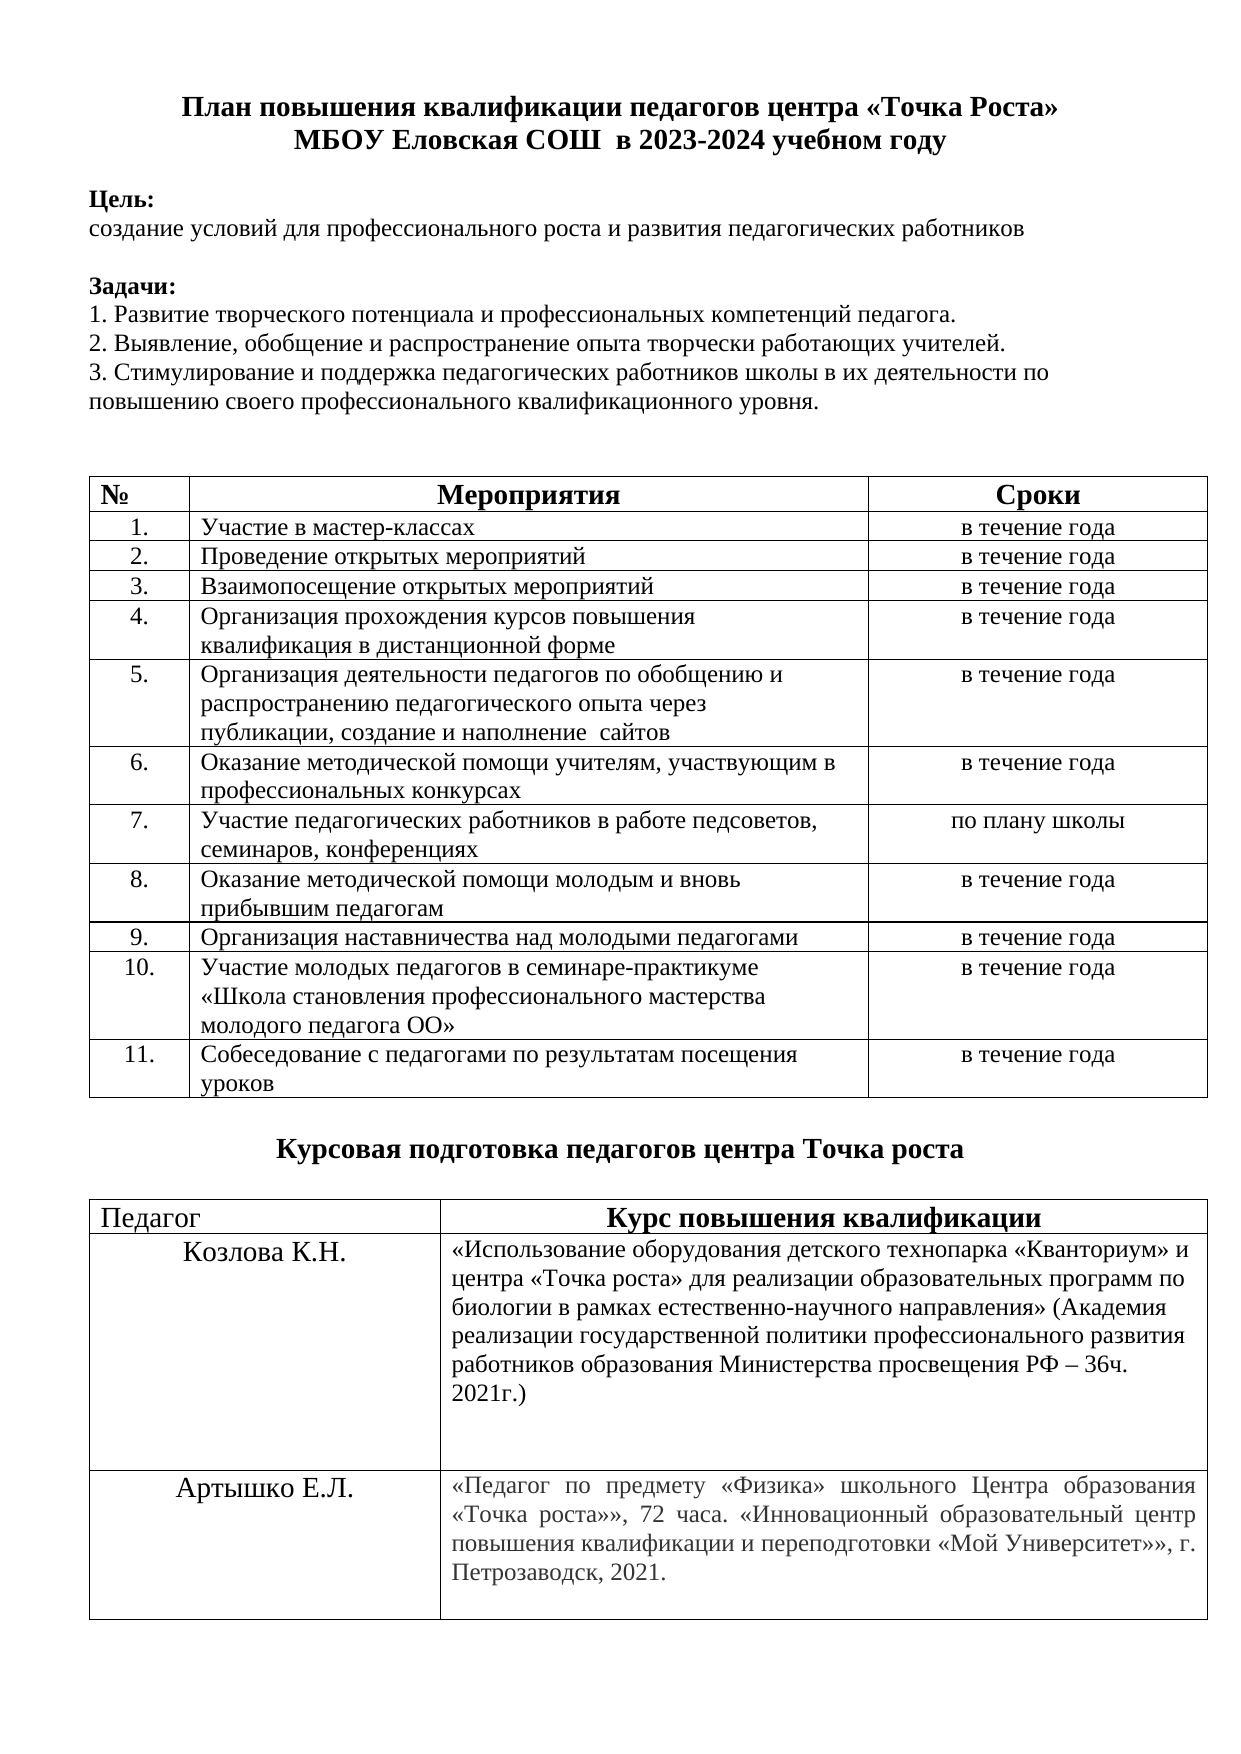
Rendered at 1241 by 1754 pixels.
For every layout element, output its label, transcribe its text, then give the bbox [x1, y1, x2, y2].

text Задачи: [89, 271, 1152, 299]
table_header № [90, 477, 189, 511]
table_cell Участие в мастер-классах [190, 512, 868, 540]
table_cell 2. [90, 541, 189, 570]
table_cell Артышко Е.Л. [90, 1471, 440, 1619]
table_cell в течение года [869, 864, 1207, 921]
table_cell в течение года [869, 660, 1207, 746]
table_cell 7. [90, 805, 189, 863]
table_cell в течение года [869, 952, 1207, 1038]
table_cell Организация деятельности педагогов по обобщению и распространению педагогического опыта через публикации, создание и наполнение сайтов [190, 660, 868, 746]
table_cell в течение года [869, 601, 1207, 658]
table_cell Оказание методической помощи молодым и вновь прибывшим педагогам [190, 864, 868, 921]
table_cell 10. [90, 952, 189, 1038]
table_header Педагог [90, 1200, 440, 1233]
text повышению своего профессионального квалификационного уровня. [89, 386, 1152, 414]
text План повышения квалификации педагогов центра «Точка Роста» [89, 89, 1152, 122]
text 1. Развитие творческого потенциала и профессиональных компетенций педагога. [89, 299, 1152, 328]
table_cell Организация прохождения курсов повышения квалификация в дистанционной форме [190, 601, 868, 658]
text Курсовая подготовка педагогов центра Точка роста [89, 1132, 1152, 1165]
table_cell Собеседование с педагогами по результатам посещения уроков [190, 1040, 868, 1097]
table_cell по плану школы [869, 805, 1207, 863]
table_cell Взаимопосещение открытых мероприятий [190, 571, 868, 600]
table_cell 4. [90, 601, 189, 658]
table_cell 6. [90, 747, 189, 804]
table_cell в течение года [869, 923, 1207, 951]
text Цель: [89, 184, 1152, 213]
table_cell «Педагог по предмету «Физика» школьного Центра образования «Точка роста»», 72 часа. «Инновационный образовательный центр повышения квалификации и переподготовки «Мой Университет»», г. Петрозаводск, 2021. [441, 1471, 1207, 1619]
table_cell Организация наставничества над молодыми педагогами [190, 923, 868, 951]
table_cell 9. [90, 923, 189, 951]
table_cell Участие молодых педагогов в семинаре-практикуме «Школа становления профессионального мастерства молодого педагога ОО» [190, 952, 868, 1038]
table_cell 3. [90, 571, 189, 600]
table_cell 5. [90, 660, 189, 746]
table_header Сроки [869, 477, 1207, 511]
table_cell в течение года [869, 747, 1207, 804]
table_cell 8. [90, 864, 189, 921]
table_cell «Использование оборудования детского технопарка «Кванториум» и центра «Точка роста» для реализации образовательных программ по биологии в рамках естественно-научного направления» (Академия реализации государственной политики профессионального развития работников образования Министерства просвещения РФ – 36ч. 2021г.) [441, 1234, 1207, 1469]
text создание условий для профессионального роста и развития педагогических работников [89, 213, 1152, 242]
table_cell в течение года [869, 512, 1207, 540]
table_cell Проведение открытых мероприятий [190, 541, 868, 570]
table_cell Участие педагогических работников в работе педсоветов, семинаров, конференциях [190, 805, 868, 863]
table_cell в течение года [869, 571, 1207, 600]
table_cell Оказание методической помощи учителям, участвующим в профессиональных конкурсах [190, 747, 868, 804]
table_cell в течение года [869, 541, 1207, 570]
table_cell 11. [90, 1040, 189, 1097]
table_cell 1. [90, 512, 189, 540]
table_header Курс повышения квалификации [441, 1200, 1207, 1233]
text МБОУ Еловская СОШ в 2023-2024 учебном году [89, 122, 1152, 156]
table_cell Козлова К.Н. [90, 1234, 440, 1469]
table_header Мероприятия [190, 477, 868, 511]
text 2. Выявление, обобщение и распространение опыта творчески работающих учителей. [89, 328, 1152, 357]
table_cell в течение года [869, 1040, 1207, 1097]
text 3. Стимулирование и поддержка педагогических работников школы в их деятельности по [89, 357, 1152, 386]
